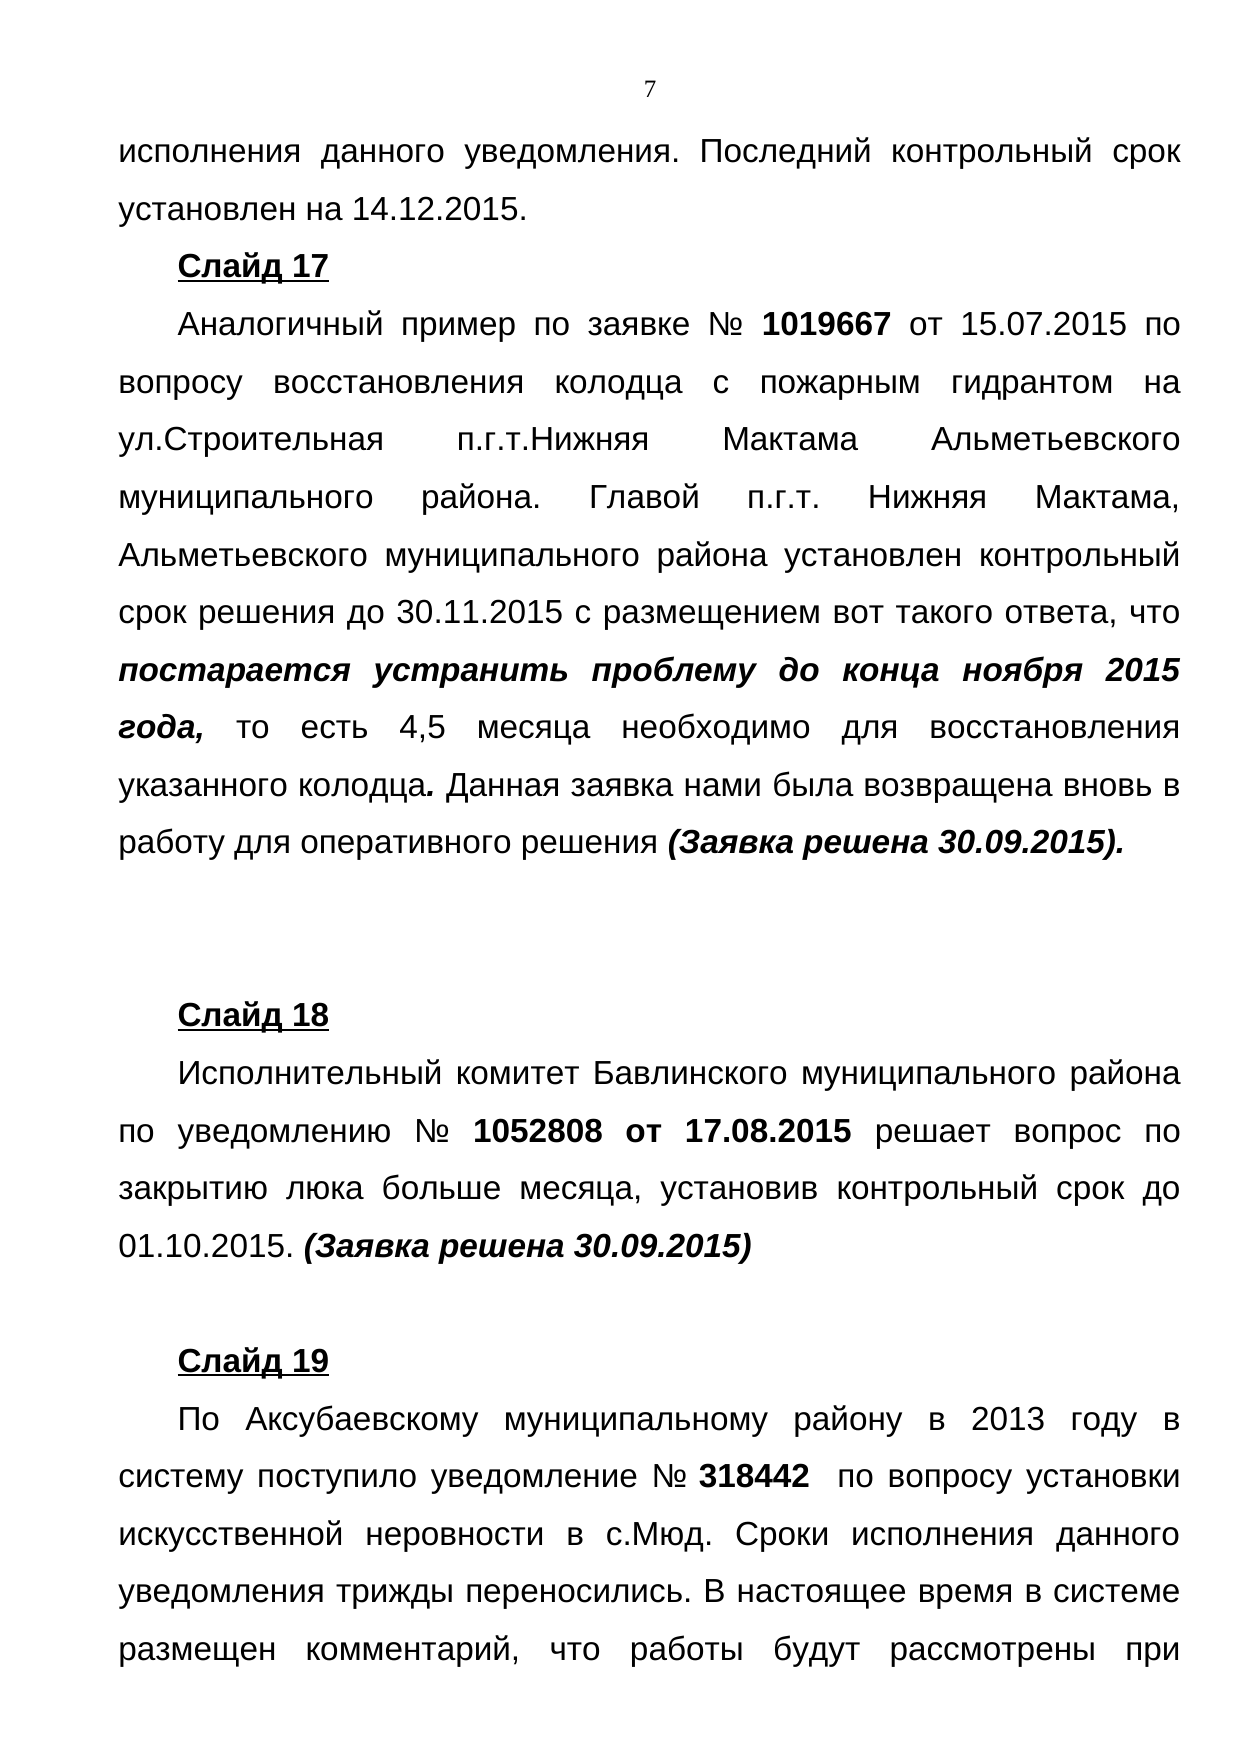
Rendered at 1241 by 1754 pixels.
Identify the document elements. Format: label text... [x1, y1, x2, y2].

text Исполнительный комитет Бавлинского муниципального района по уведомлению № 1052808 от 17.08.2015 решает вопрос по закрытию люка больше месяца, установив контрольный срок до 01.10.2015. (Заявка решена 30.09.2015) [118, 1053, 1181, 1264]
text Аналогичный пример по заявке № 1019667 от 15.07.2015 по вопросу восстановления колодца с пожарным гидрантом на ул.Строительная п.г.т.Нижняя Мактама Альметьевского муниципального района. Главой п.г.т. Нижняя Мактама, Альметьевского муниципального района установлен контрольный срок решения до 30.11.2015 с размещением вот такого ответа, что постарается устранить проблему до конца ноября 2015 года, то есть 4,5 месяца необходимо для восстановления указанного колодца. Данная заявка нами была возвращена вновь в работу для оперативного решения (Заявка решена 30.09.2015). [118, 304, 1181, 861]
text Слайд 19 [118, 1341, 1181, 1379]
text Слайд 17 [118, 247, 1181, 285]
text Слайд 18 [118, 995, 1181, 1034]
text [118, 1399, 1181, 1667]
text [118, 131, 1181, 227]
